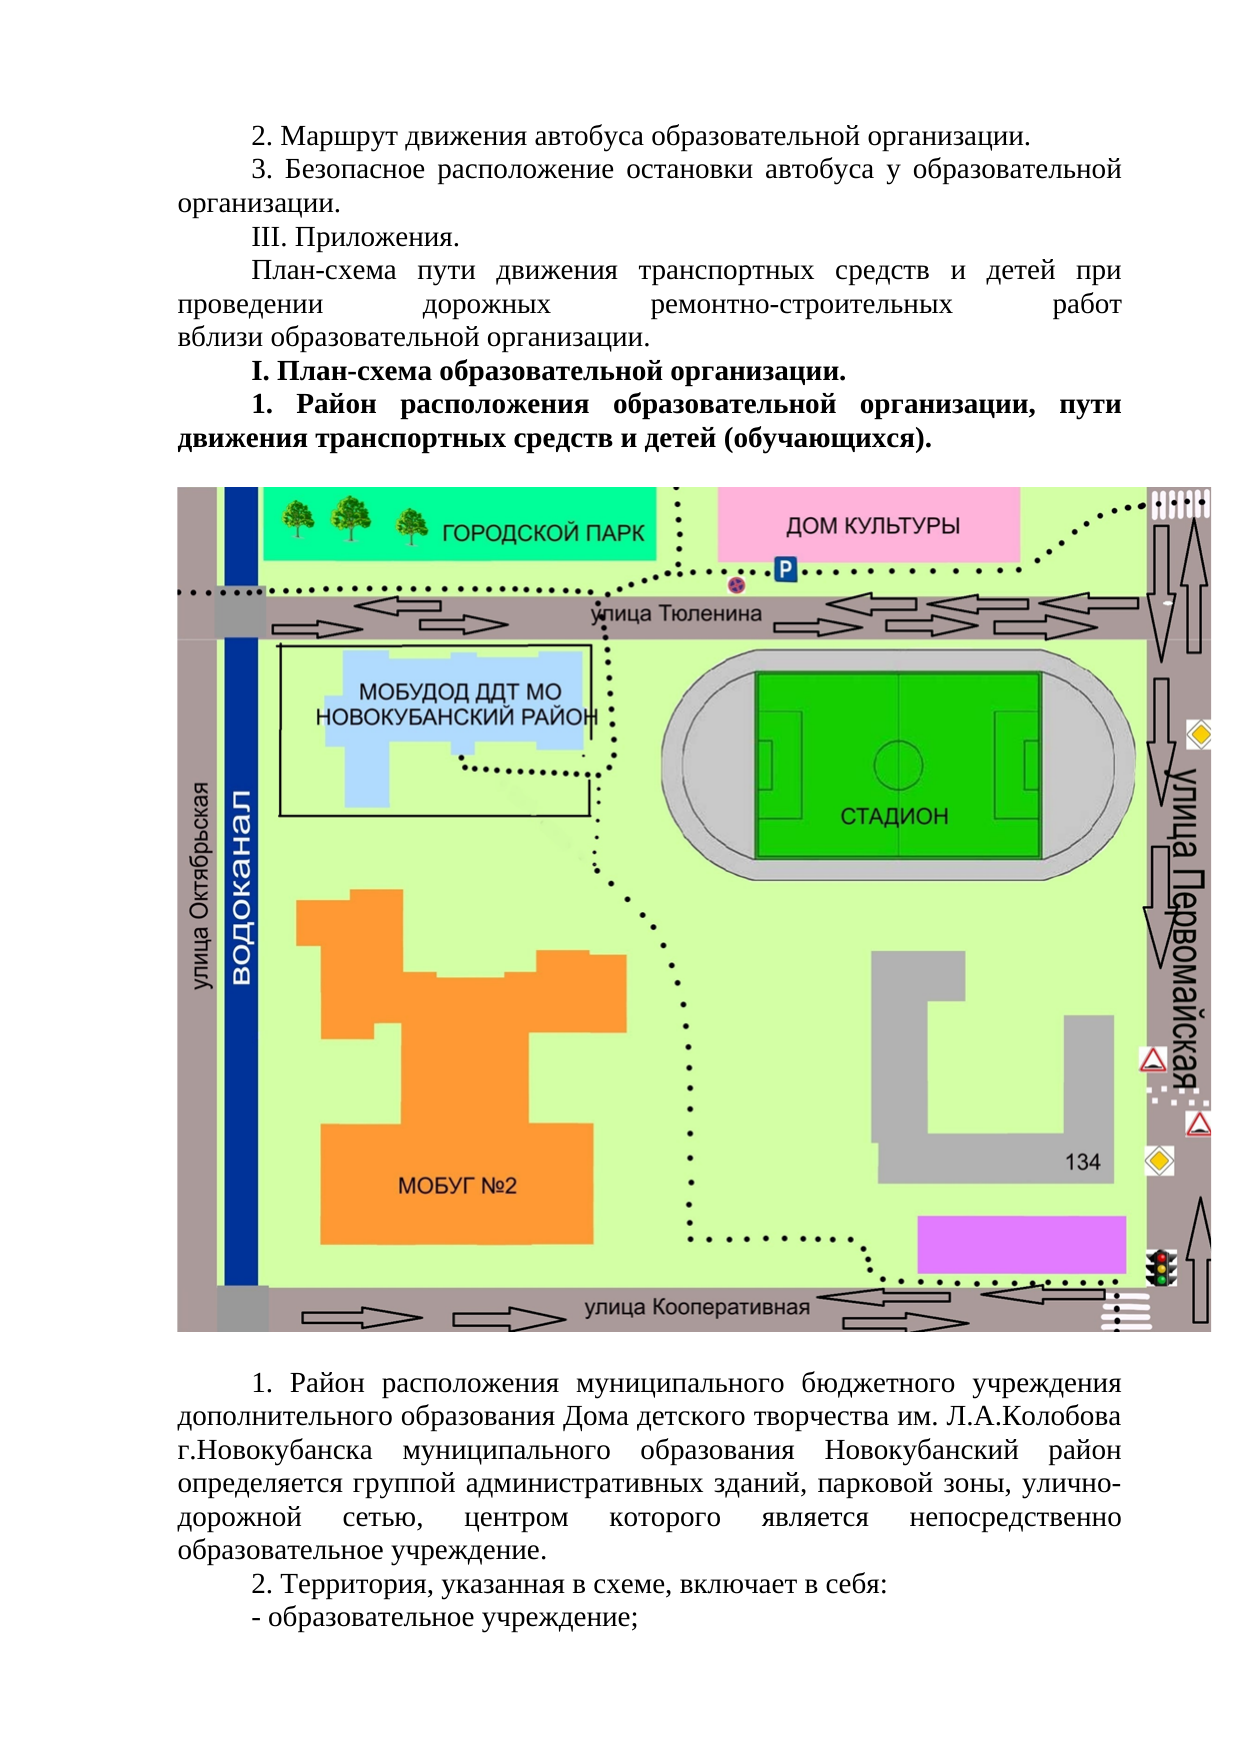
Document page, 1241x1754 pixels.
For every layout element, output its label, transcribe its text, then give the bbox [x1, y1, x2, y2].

picture [177, 487, 1212, 1332]
text 2. Территория, указанная в схеме, включает в себя: [177, 1566, 1122, 1599]
text 1. Район расположения образовательной организации, пути движения транспортных средств и детей (обучающихся). [177, 386, 1122, 453]
text I. План-схема образовательной организации. [177, 353, 1122, 386]
text План-схема пути движения транспортных средств и детей при проведении дорожных ремонтно-строительных работ вблизи образовательной организации. [177, 252, 1122, 353]
text III. Приложения. [177, 219, 1122, 252]
text 1. Район расположения муниципального бюджетного учреждения дополнительного образования Дома детского творчества им. Л.А.Колобова г.Новокубанска муниципального образования Новокубанский район определяется группой административных зданий, парковой зоны, улично-дорожной сетью, центром которого является непосредственно образовательное учреждение. [177, 1365, 1122, 1566]
text - образовательное учреждение; [177, 1599, 1122, 1633]
text 2. Маршрут движения автобуса образовательной организации. [177, 118, 1122, 152]
text 3. Безопасное расположение остановки автобуса у образовательной организации. [177, 152, 1122, 219]
